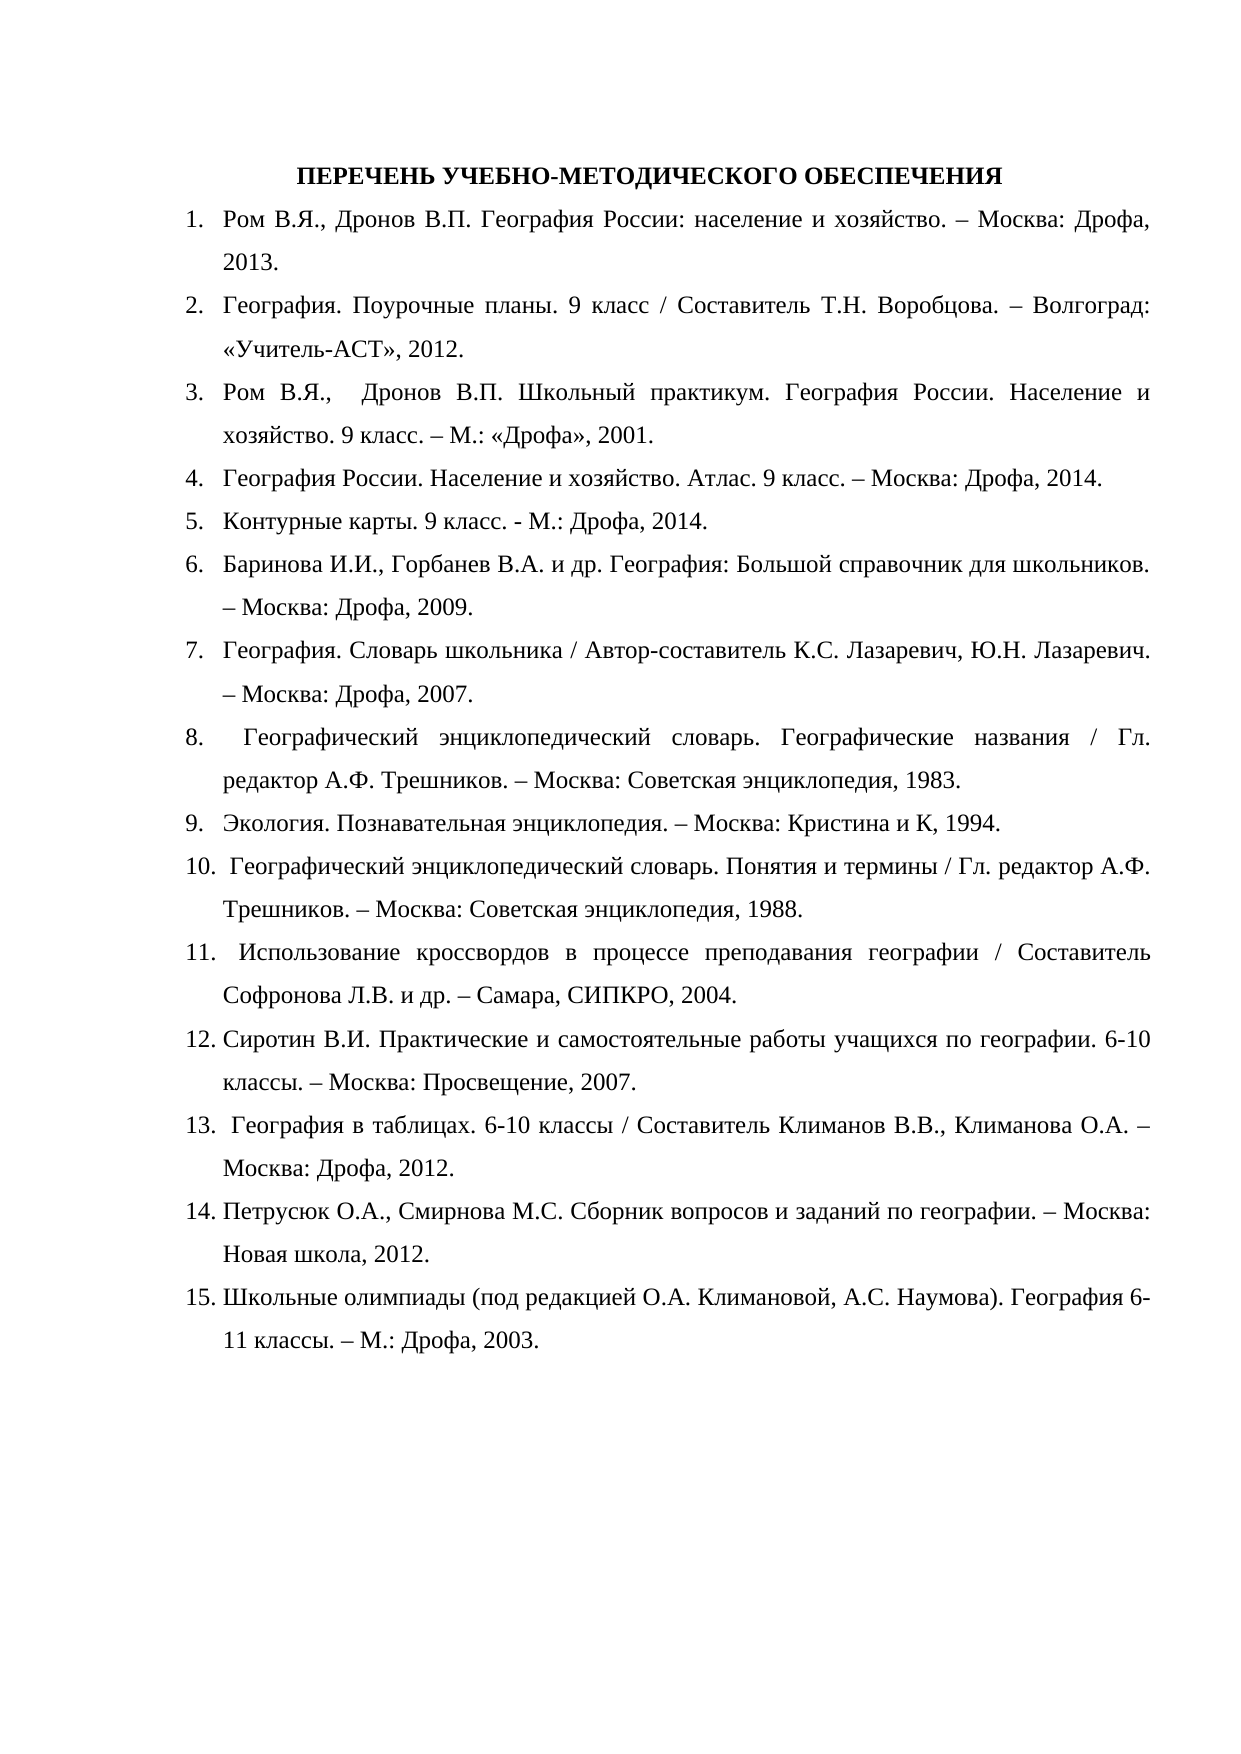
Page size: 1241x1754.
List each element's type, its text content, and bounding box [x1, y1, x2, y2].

list География России. Население и хозяйство. Атлас. 9 класс. – Москва: Дрофа, 2014. [185, 463, 1152, 492]
list Ром В.Я., Дронов В.П. География России: население и хозяйство. – Москва: Дрофа, 2013. [185, 204, 1152, 276]
list Географический энциклопедический словарь. Понятия и термины / Гл. редактор А.Ф. Трешников. – Москва: Советская энциклопедия, 1988. [185, 851, 1152, 923]
list Контурные карты. 9 класс. - М.: Дрофа, 2014. [185, 506, 1152, 535]
list География в таблицах. 6-10 классы / Составитель Климанов В.В., Климанова О.А. – Москва: Дрофа, 2012. [185, 1110, 1152, 1182]
list Школьные олимпиады (под редакцией О.А. Климановой, А.С. Наумова). География 6-11 классы. – М.: Дрофа, 2003. [185, 1282, 1152, 1354]
list Географический энциклопедический словарь. Географические названия / Гл. редактор А.Ф. Трешников. – Москва: Советская энциклопедия, 1983. [185, 722, 1152, 794]
list Баринова И.И., Горбанев В.А. и др. География: Большой справочник для школьников. – Москва: Дрофа, 2009. [185, 549, 1152, 621]
list Сиротин В.И. Практические и самостоятельные работы учащихся по географии. 6-10 классы. – Москва: Просвещение, 2007. [185, 1024, 1152, 1096]
list География. Словарь школьника / Автор-составитель К.С. Лазаревич, Ю.Н. Лазаревич. – Москва: Дрофа, 2007. [185, 636, 1152, 707]
list Использование кроссвордов в процессе преподавания географии / Составитель Софронова Л.В. и др. – Самара, СИПКРО, 2004. [185, 937, 1152, 1009]
text ПЕРЕЧЕНЬ УЧЕБНО-МЕТОДИЧЕСКОГО ОБЕСПЕЧЕНИЯ [148, 161, 1152, 190]
list Ром В.Я., Дронов В.П. Школьный практикум. География России. Население и хозяйство. 9 класс. – М.: «Дрофа», 2001. [185, 377, 1152, 449]
list География. Поурочные планы. 9 класс / Составитель Т.Н. Воробцова. – Волгоград: «Учитель-АСТ», 2012. [185, 291, 1152, 362]
list Экология. Познавательная энциклопедия. – Москва: Кристина и К, 1994. [185, 808, 1152, 837]
list Петрусюк О.А., Смирнова М.С. Сборник вопросов и заданий по географии. – Москва: Новая школа, 2012. [185, 1196, 1152, 1268]
